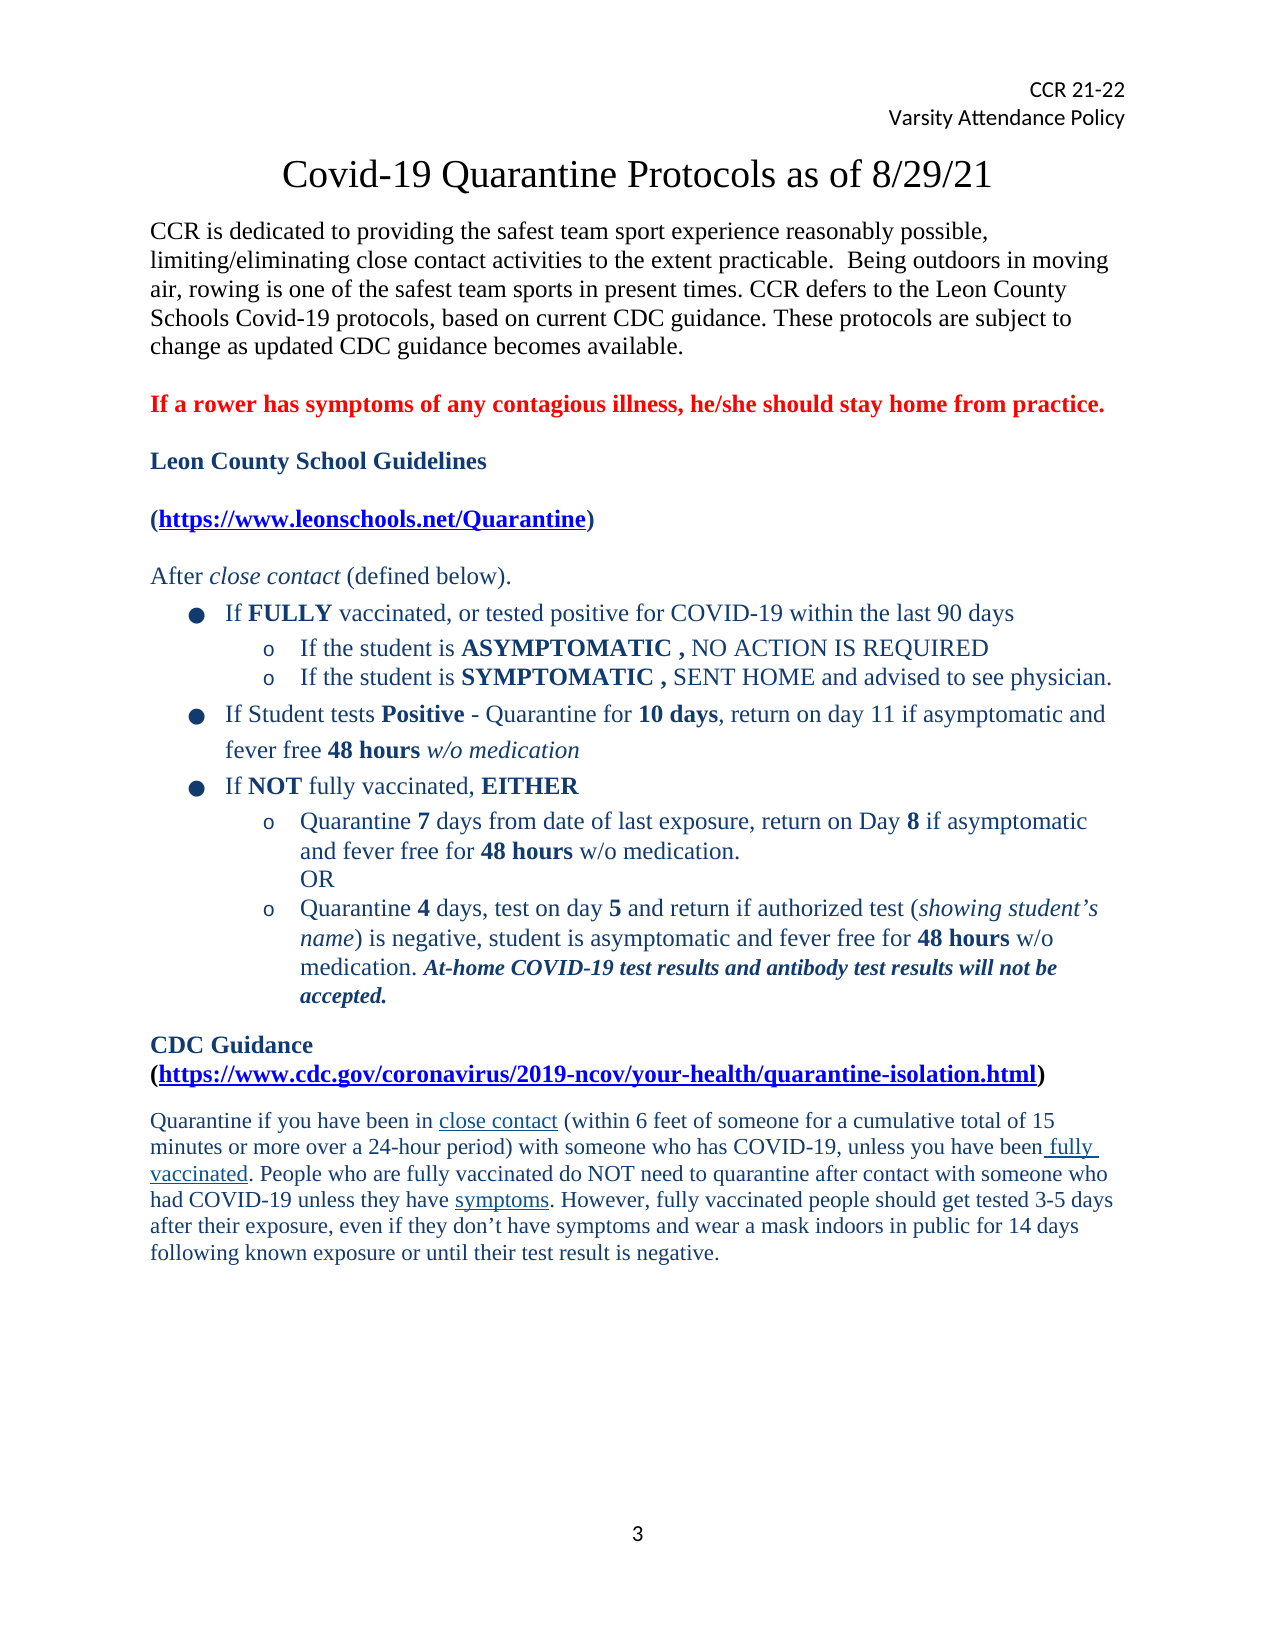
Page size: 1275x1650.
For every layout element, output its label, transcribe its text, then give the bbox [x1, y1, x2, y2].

text (https://www.leonschools.net/Quarantine) [150, 504, 1125, 533]
text CDC Guidance [150, 1031, 1125, 1059]
list If the student is SYMPTOMATIC , SENT HOME and advised to see physician. [262, 662, 1125, 692]
list Quarantine 4 days, test on day 5 and return if authorized test (showing student’s name) is negative, student is asymptomatic and fever free for 48 hours w/o medication. At-home COVID-19 test results and antibody test results will not be accepted. [262, 893, 1125, 1009]
text After close contact (defined below). [150, 561, 1125, 590]
text If a rower has symptoms of any contagious illness, he/she should stay home from practice. [150, 389, 1125, 418]
list If FULLY vaccinated, or tested positive for COVID-19 within the last 90 days [187, 590, 1125, 633]
list If the student is ASYMPTOMATIC , NO ACTION IS REQUIRED [262, 633, 1125, 662]
text CCR is dedicated to providing the safest team sport experience reasonably possible, limiting/eliminating close contact activities to the extent practicable. Being outdoors in moving air, rowing is one of the safest team sports in present times. CCR defers to the Leon County Schools Covid-19 protocols, based on current CDC guidance. These protocols are subject to change as updated CDC guidance becomes available. [150, 216, 1125, 360]
list If NOT fully vaccinated, EITHER [187, 763, 1125, 806]
list Quarantine 7 days from date of last exposure, return on Day 8 if asymptomatic and fever free for 48 hours w/o medication. OR [262, 806, 1125, 893]
text (https://www.cdc.gov/coronavirus/2019-ncov/your-health/quarantine-isolation.html) [150, 1059, 1125, 1088]
list If Student tests Positive - Quarantine for 10 days, return on day 11 if asymptomatic and fever free 48 hours w/o medication [187, 692, 1125, 763]
text Quarantine if you have been in close contact (within 6 feet of someone for a cumulative total of 15 minutes or more over a 24-hour period) with someone who has COVID-19, unless you have been fully vaccinated. People who are fully vaccinated do NOT need to quarantine after contact with someone who had COVID-19 unless they have symptoms. However, fully vaccinated people should get tested 3-5 days after their exposure, even if they don’t have symptoms and wear a mask indoors in public for 14 days following known exposure or until their test result is negative. [150, 1107, 1125, 1265]
text Leon County School Guidelines [150, 446, 1125, 475]
text Covid-19 Quarantine Protocols as of 8/29/21 [150, 150, 1125, 196]
